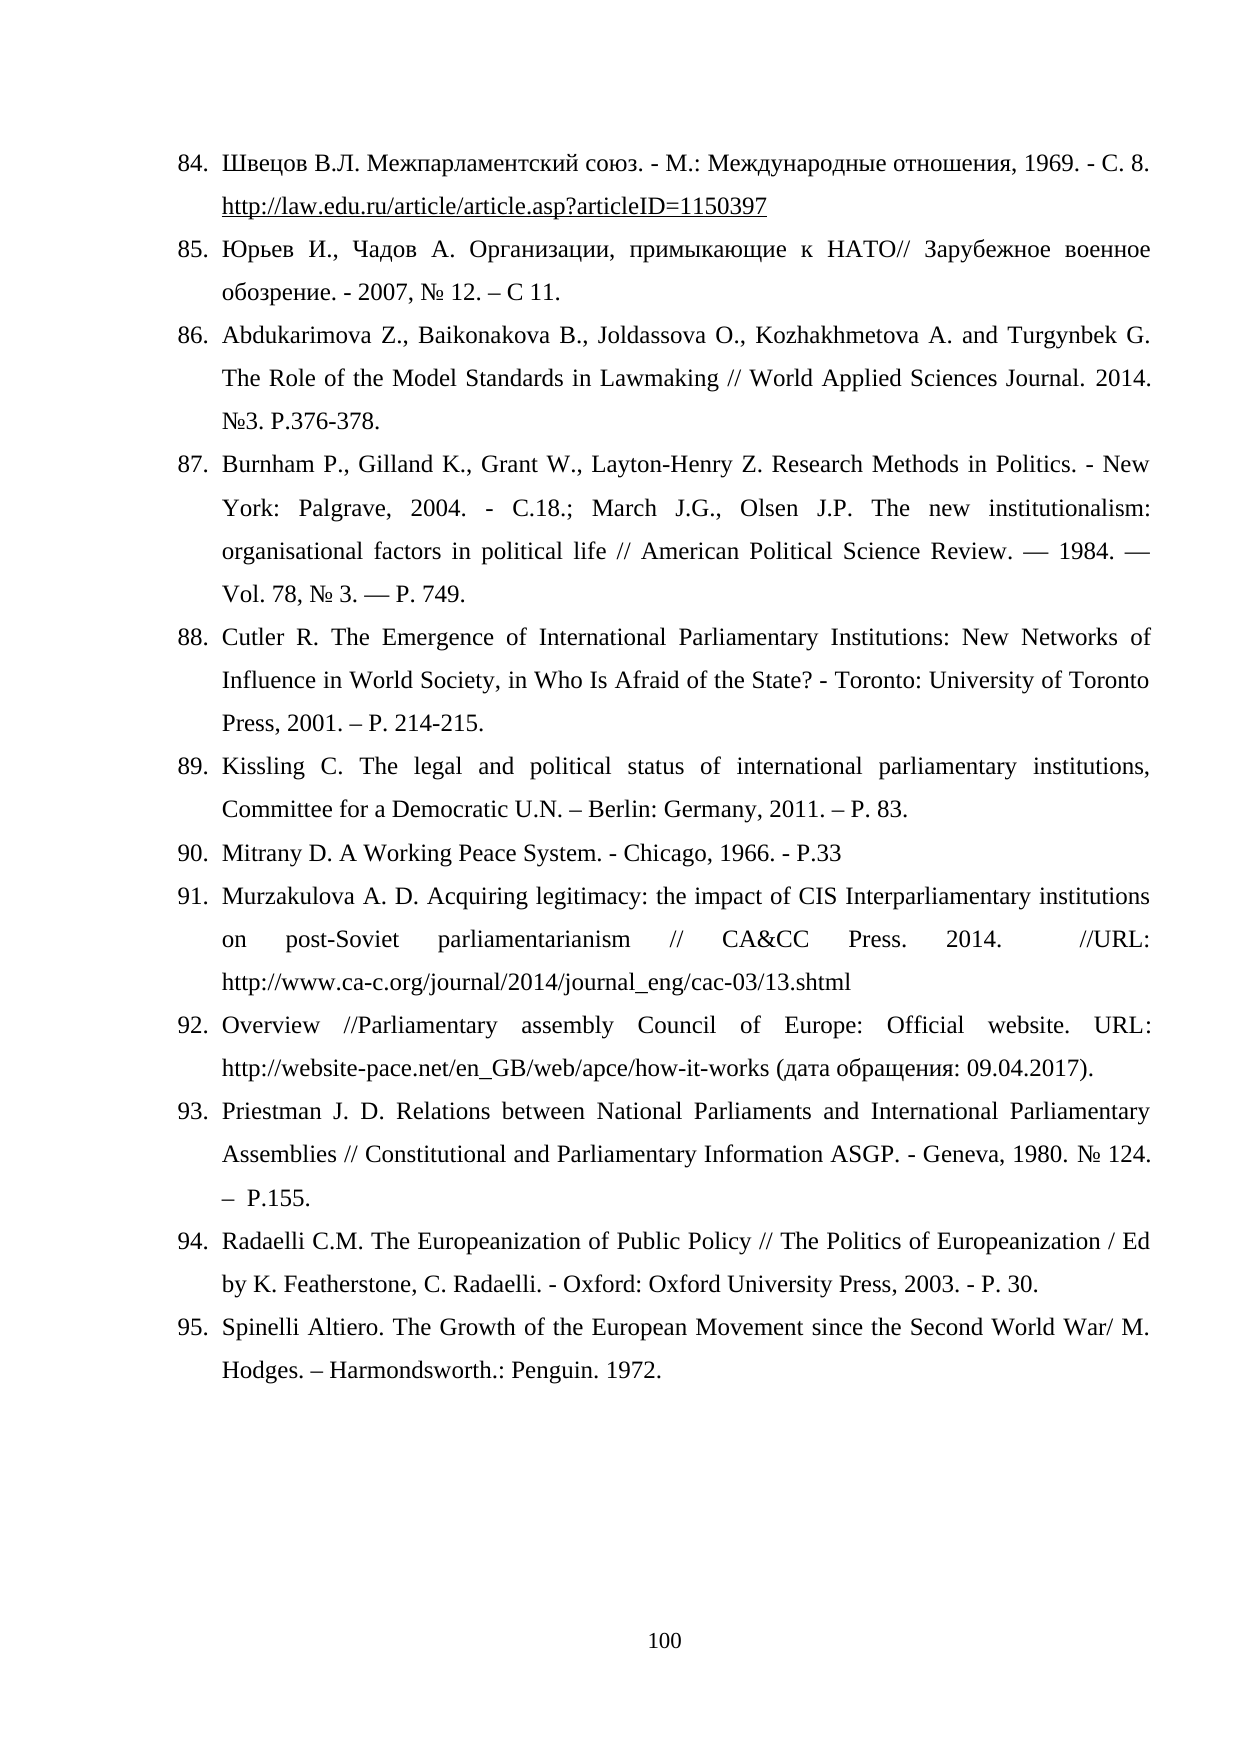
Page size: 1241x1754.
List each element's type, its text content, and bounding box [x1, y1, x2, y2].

list Mitrany D. A Working Peace System. - Chicago, 1966. - P.33 [177, 838, 1152, 866]
list Швецов В.Л. Межпарламентский союз. - М.: Международные отношения, 1969. - С. 8. http://law.edu.ru/article/article.asp?articleID=1150397 [177, 148, 1152, 219]
list Юрьев И., Чадов А. Организации, примыкающие к НАТО// Зарубежное военное обозрение. - 2007, № 12. – С 11. [177, 234, 1152, 306]
list Burnham P., Gilland K., Grant W., Layton-Henry Z. Research Methods in Politics. - New York: Palgrave, 2004. - С.18.; March J.G., Olsen J.P. The new institutionalism: organisational factors in political life // American Political Science Review. — 1984. — Vol. 78, № 3. — Р. 749. [177, 449, 1152, 608]
list Murzakulova A. D. Acquiring legitimacy: the impact of CIS Interparliamentary institutions on post-Soviet parliamentarianism // CA&CC Press. 2014. //URL: http://www.ca-c.org/journal/2014/journal_eng/cac-03/13.shtml [177, 881, 1152, 996]
list Abdukarimova Z., Baikonakova B., Joldassova O., Kozhakhmetova A. and Turgynbek G. The Role of the Model Standards in Lawmaking // World Applied Sciences Journal. 2014. №3. Р.376-378. [177, 320, 1152, 435]
list Priestman J. D. Relations between National Parliaments and International Parliamentary Assemblies // Constitutional and Parliamentary Information ASGP. - Geneva, 1980. № 124. – Р.155. [177, 1096, 1152, 1211]
list Radaelli C.M. The Europeanization of Public Policy // The Politics of Europeanization / Ed by K. Featherstone, C. Radaelli. - Oxford: Oxford University Press, 2003. - P. 30. [177, 1226, 1152, 1298]
list Kissling C. The legal and political status of international parliamentary institutions, Committee for a Democratic U.N. – Berlin: Germany, 2011. – P. 83. [177, 751, 1152, 823]
list Spinelli Altiero. The Growth of the European Movement since the Second World War/ M. Hodges. – Harmondsworth.: Penguin. 1972. [177, 1312, 1152, 1384]
list Overview //Parliamentary assembly Council of Europe: Official website. URL: http://website-pace.net/en_GB/web/apce/how-it-works (дата обращения: 09.04.2017). [177, 1010, 1152, 1082]
list Cutler R. The Emergence of International Parliamentary Institutions: New Networks of Influence in World Society, in Who Is Afraid of the State? - Toronto: University of Toronto Press, 2001. – P. 214-215. [177, 622, 1152, 737]
